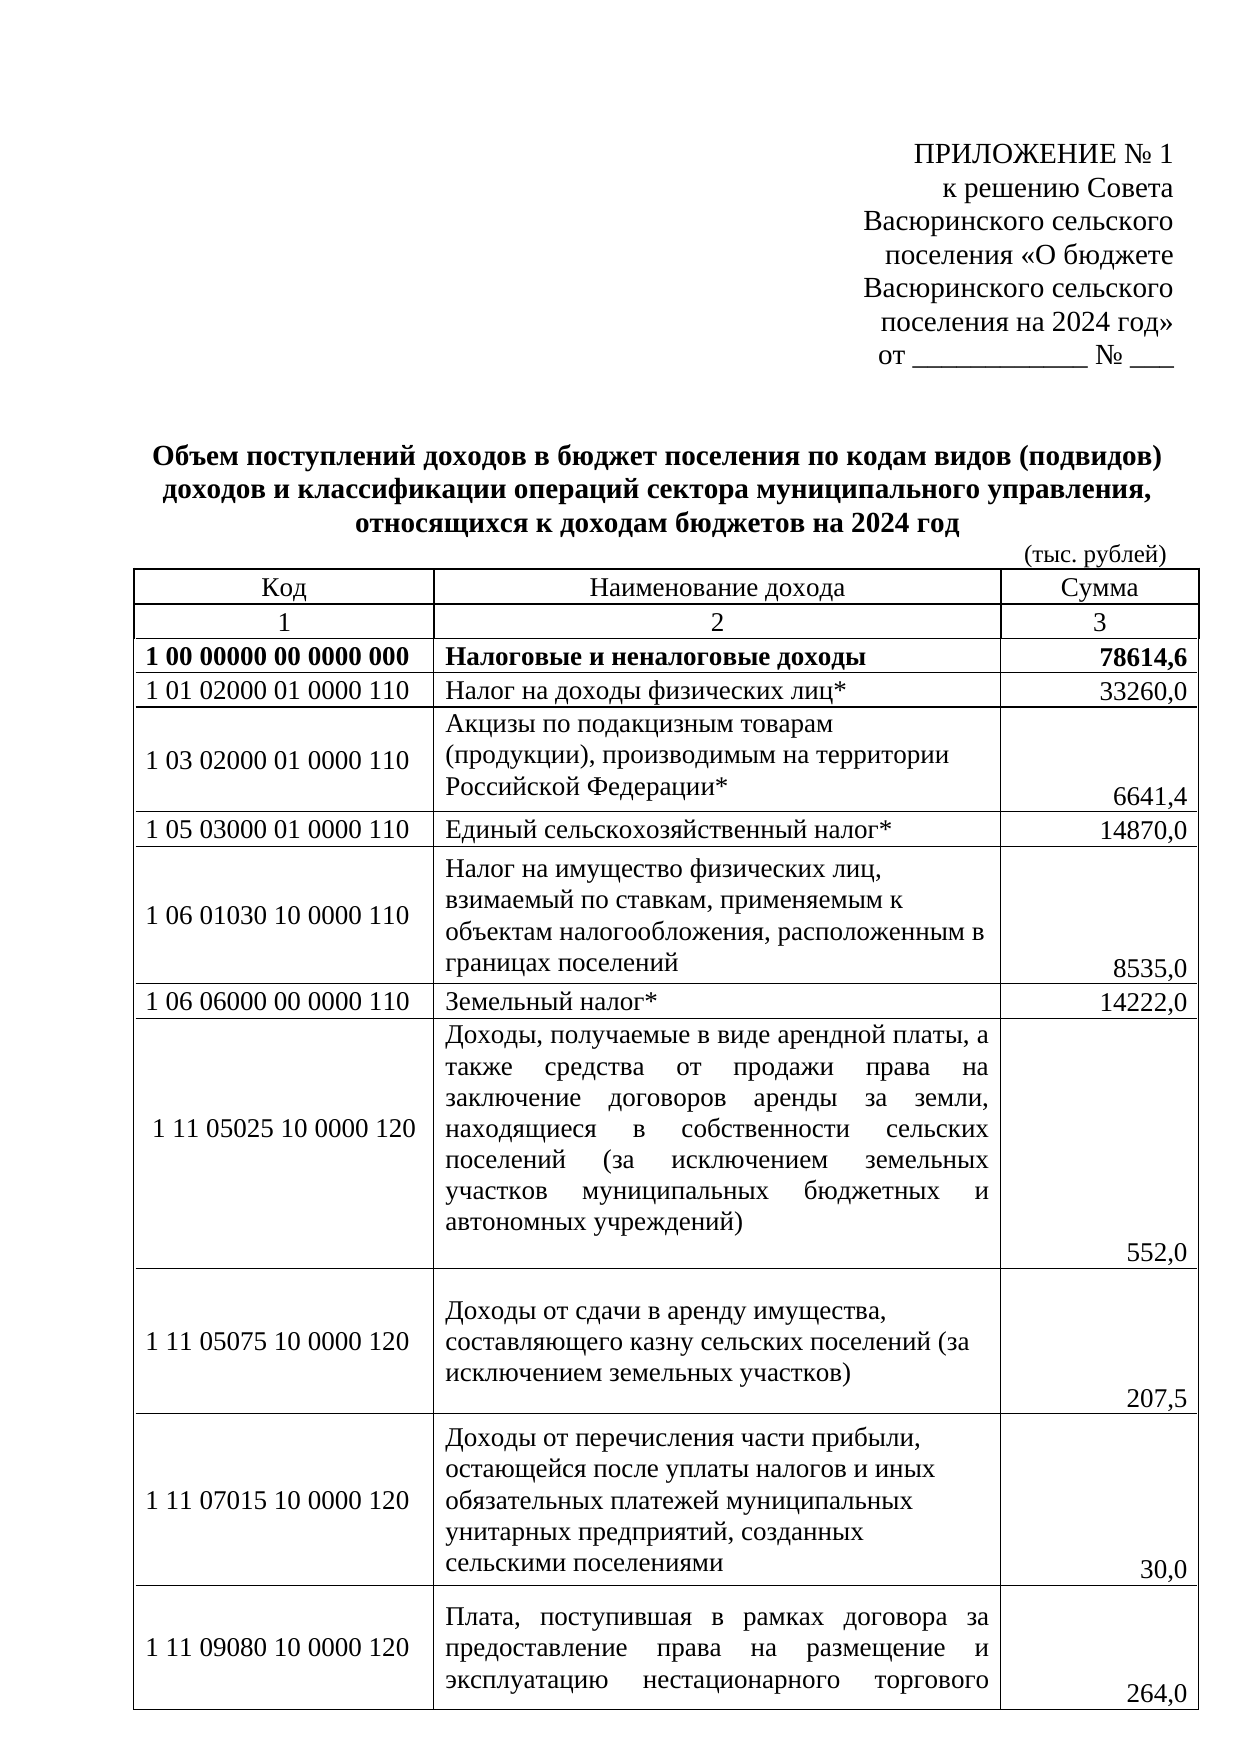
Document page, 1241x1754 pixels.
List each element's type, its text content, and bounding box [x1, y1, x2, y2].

table_cell Земельный налог* [434, 984, 1000, 1017]
table_cell 1 01 02000 01 0000 110 [134, 672, 433, 706]
table_cell Доходы от сдачи в аренду имущества, составляющего казну сельских поселений (за исключением земельных участков) [434, 1269, 1000, 1413]
table_cell 1 06 06000 00 0000 110 [134, 983, 433, 1017]
table_header Сумма [1002, 570, 1198, 603]
table_header ПРИЛОЖЕНИЕ № 1 к решению Совета Васюринского сельского поселения «О бюджете Васюринского сельского поселения на 2024 год» от ____________ № ___ [816, 103, 1185, 438]
table_header Код [135, 570, 433, 603]
table_cell 33260,0 [1001, 672, 1198, 706]
table_cell Налог на доходы физических лиц* [434, 673, 1000, 706]
table_cell 264,0 [1001, 1585, 1198, 1708]
table_cell 2 [435, 605, 1000, 638]
table_cell 552,0 [1001, 1018, 1198, 1268]
table_header Наименование дохода [435, 570, 1000, 603]
table_cell 14222,0 [1001, 983, 1198, 1017]
text Объем поступлений доходов в бюджет поселения по кодам видов (подвидов) доходов и классификации операций сектора муниципального управления, относящихся к доходам бюджетов на 2024 год [0, 203, 1167, 539]
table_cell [434, 1586, 1000, 1708]
table_cell 1 11 05025 10 0000 120 [134, 1018, 433, 1268]
table_cell 78614,6 [1001, 638, 1198, 672]
table_cell 207,5 [1001, 1268, 1198, 1413]
table_cell 1 03 02000 01 0000 110 [134, 706, 433, 811]
table_cell 14870,0 [1001, 811, 1198, 846]
table_cell Доходы, получаемые в виде арендной платы, а также средства от продажи права на заключение договоров аренды за земли, находящиеся в собственности сельских поселений (за исключением земельных участков муниципальных бюджетных и автономных учреждений) [434, 1019, 1000, 1268]
table_cell 30,0 [1001, 1413, 1198, 1585]
text (тыс. рублей) [0, 539, 1167, 567]
table_cell Налоговые и неналоговые доходы [434, 639, 1000, 672]
table_cell 1 11 05075 10 0000 120 [134, 1268, 433, 1413]
table_cell 6641,4 [1001, 706, 1198, 811]
table_cell 1 11 07015 10 0000 120 [134, 1413, 433, 1585]
table_cell Доходы от перечисления части прибыли, остающейся после уплаты налогов и иных обязательных платежей муниципальных унитарных предприятий, созданных сельскими поселениями [434, 1414, 1000, 1585]
table_cell Акцизы по подакцизным товарам (продукции), производимым на территории Российской Федерации* [434, 708, 1000, 811]
table_cell 1 [135, 605, 433, 638]
table_cell 1 00 00000 00 0000 000 [134, 639, 433, 672]
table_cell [134, 1585, 433, 1708]
table_cell 8535,0 [1001, 846, 1198, 983]
table_cell Единый сельскохозяйственный налог* [434, 812, 1000, 846]
table_cell 1 05 03000 01 0000 110 [134, 811, 433, 846]
table_cell 3 [1002, 605, 1198, 638]
table_cell Налог на имущество физических лиц, взимаемый по ставкам, применяемым к объектам налогообложения, расположенным в границах поселений [434, 847, 1000, 983]
table_cell 1 06 01030 10 0000 110 [134, 846, 433, 983]
